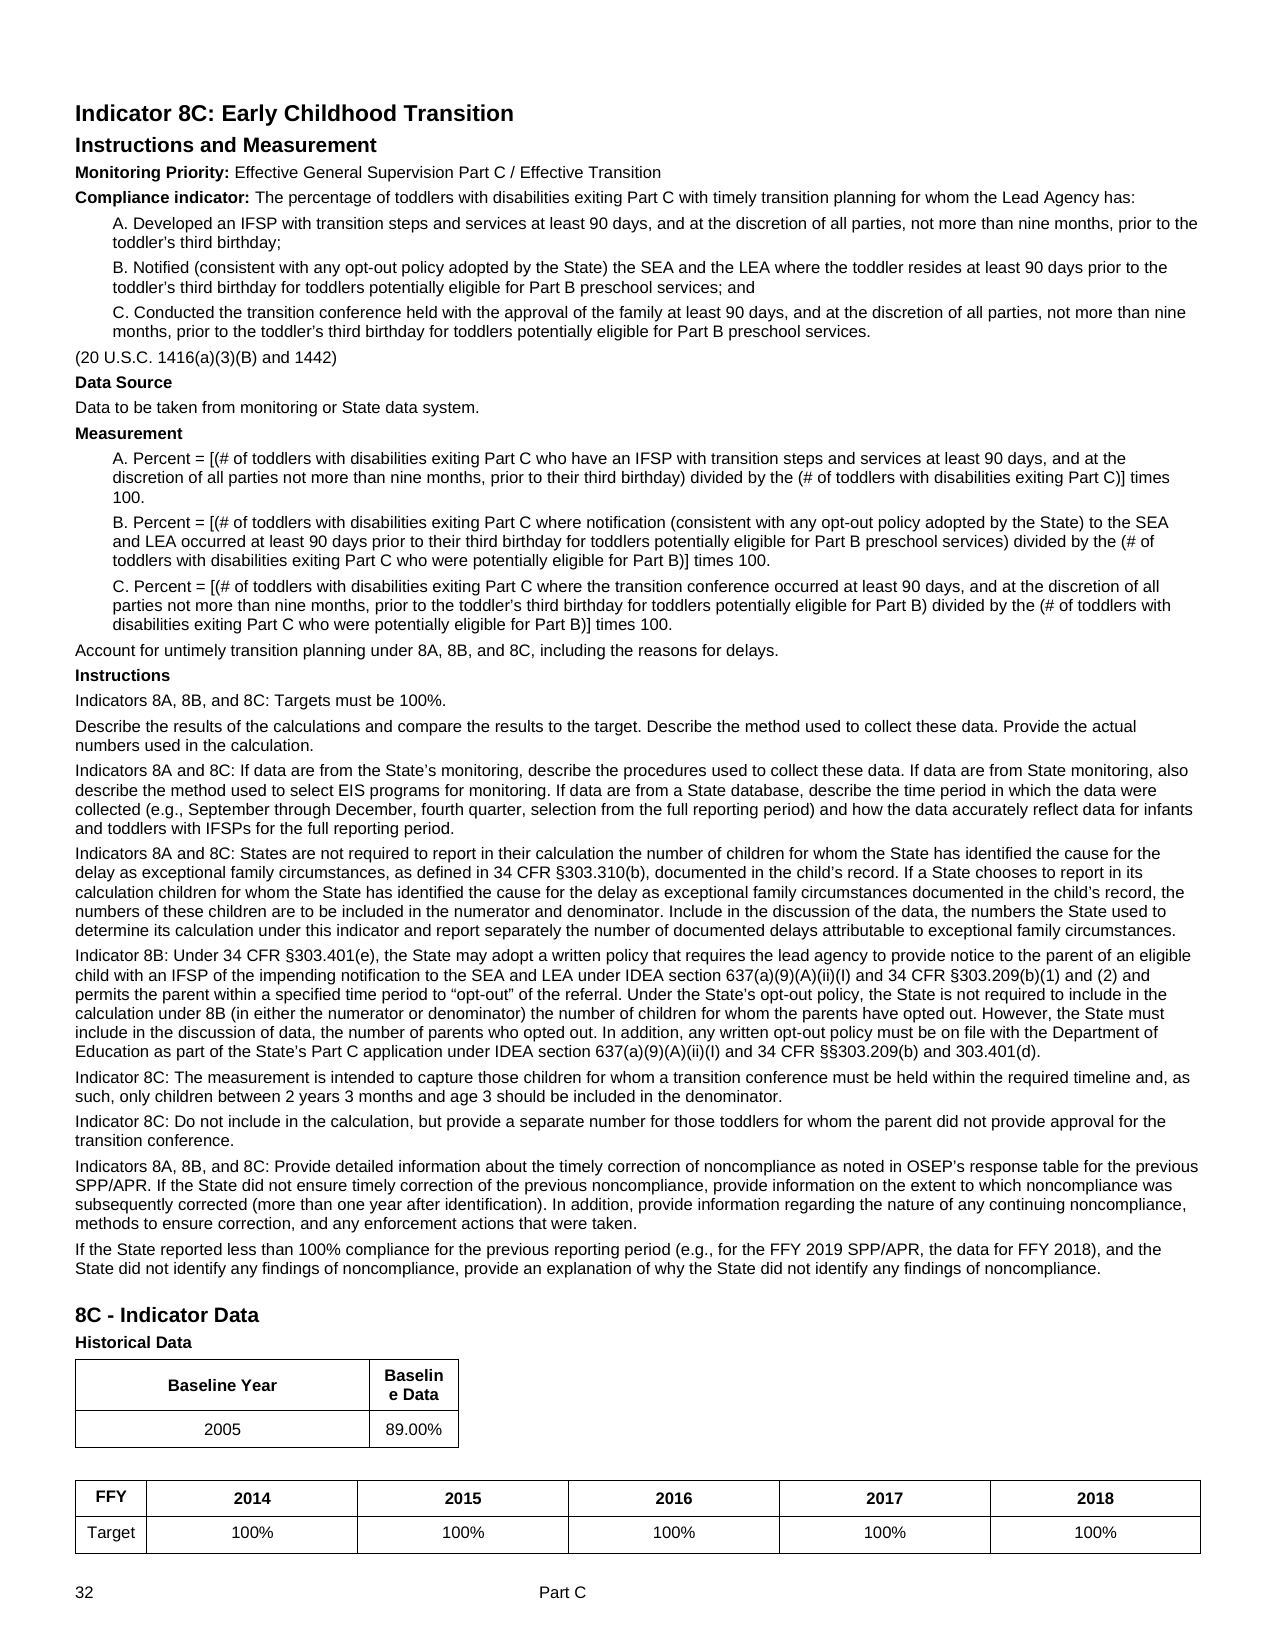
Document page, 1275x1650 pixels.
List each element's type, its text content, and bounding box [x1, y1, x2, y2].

table_header 2018 [991, 1481, 1200, 1516]
text Describe the results of the calculations and compare the results to the target. Describe the method used to collect these data. Provide the actual numbers used in the calculation. [75, 717, 1200, 755]
text Indicators 8A, 8B, and 8C: Provide detailed information about the timely correction of noncompliance as noted in OSEP’s response table for the previous SPP/APR. If the State did not ensure timely correction of the previous noncompliance, provide information on the extent to which noncompliance was subsequently corrected (more than one year after identification). In addition, provide information regarding the nature of any continuing noncompliance, methods to ensure correction, and any enforcement actions that were taken. [75, 1157, 1200, 1233]
text A. Percent = [(# of toddlers with disabilities exiting Part C who have an IFSP with transition steps and services at least 90 days, and at the discretion of all parties not more than nine months, prior to their third birthday) divided by the (# of toddlers with disabilities exiting Part C)] times 100. [112, 449, 1200, 507]
table_header 2017 [780, 1481, 990, 1516]
table_cell 2005 [76, 1411, 369, 1447]
text Indicators 8A and 8C: If data are from the State’s monitoring, describe the procedures used to collect these data. If data are from State monitoring, also describe the method used to select EIS programs for monitoring. If data are from a State database, describe the time period in which the data were collected (e.g., September through December, fourth quarter, selection from the full reporting period) and how the data accurately reflect data for infants and toddlers with IFSPs for the full reporting period. [75, 761, 1200, 838]
text Indicator 8C: The measurement is intended to capture those children for whom a transition conference must be held within the required timeline and, as such, only children between 2 years 3 months and age 3 should be included in the denominator. [75, 1067, 1200, 1106]
table_header Baseline Data [370, 1360, 458, 1410]
table_cell 100% [147, 1517, 357, 1553]
text Compliance indicator: The percentage of toddlers with disabilities exiting Part C with timely transition planning for whom the Lead Agency has: [75, 188, 1200, 207]
table_cell 100% [358, 1517, 568, 1553]
text Data to be taken from monitoring or State data system. [75, 398, 1200, 417]
subtitle Indicator 8C: Early Childhood Transition [75, 100, 1200, 126]
table_cell 100% [780, 1517, 990, 1553]
table_cell 89.00% [370, 1411, 458, 1447]
table_header 2014 [147, 1481, 357, 1516]
text If the State reported less than 100% compliance for the previous reporting period (e.g., for the FFY 2019 SPP/APR, the data for FFY 2018), and the State did not identify any findings of noncompliance, provide an explanation of why the State did not identify any findings of noncompliance. [75, 1239, 1200, 1278]
table_header 2015 [358, 1481, 568, 1516]
table_cell Target [76, 1517, 146, 1553]
text Data Source [75, 373, 1200, 392]
text Instructions [75, 666, 1200, 685]
text Historical Data [75, 1333, 1200, 1352]
table_cell 100% [569, 1517, 779, 1553]
text (20 U.S.C. 1416(a)(3)(B) and 1442) [75, 347, 1200, 367]
table_header FFY [76, 1481, 146, 1516]
text Monitoring Priority: Effective General Supervision Part C / Effective Transition [75, 163, 1200, 182]
text B. Notified (consistent with any opt-out policy adopted by the State) the SEA and the LEA where the toddler resides at least 90 days prior to the toddler’s third birthday for toddlers potentially eligible for Part B preschool services; and [112, 258, 1200, 297]
text A. Developed an IFSP with transition steps and services at least 90 days, and at the discretion of all parties, not more than nine months, prior to the toddler’s third birthday; [112, 214, 1200, 252]
text Indicators 8A, 8B, and 8C: Targets must be 100%. [75, 691, 1200, 710]
text Indicator 8B: Under 34 CFR §303.401(e), the State may adopt a written policy that requires the lead agency to provide notice to the parent of an eligible child with an IFSP of the impending notification to the SEA and LEA under IDEA section 637(a)(9)(A)(ii)(I) and 34 CFR §303.209(b)(1) and (2) and permits the parent within a specified time period to “opt-out” of the referral. Under the State’s opt-out policy, the State is not required to include in the calculation under 8B (in either the numerator or denominator) the number of children for whom the parents have opted out. However, the State must include in the discussion of data, the number of parents who opted out. In addition, any written opt-out policy must be on file with the Department of Education as part of the State’s Part C application under IDEA section 637(a)(9)(A)(ii)(I) and 34 CFR §§303.209(b) and 303.401(d). [75, 946, 1200, 1061]
subtitle 8C - Indicator Data [75, 1303, 1200, 1327]
text B. Percent = [(# of toddlers with disabilities exiting Part C where notification (consistent with any opt-out policy adopted by the State) to the SEA and LEA occurred at least 90 days prior to their third birthday for toddlers potentially eligible for Part B preschool services) divided by the (# of toddlers with disabilities exiting Part C who were potentially eligible for Part B)] times 100. [112, 513, 1200, 570]
table_header Baseline Year [76, 1360, 369, 1410]
text Indicators 8A and 8C: States are not required to report in their calculation the number of children for whom the State has identified the cause for the delay as exceptional family circumstances, as defined in 34 CFR §303.310(b), documented in the child’s record. If a State chooses to report in its calculation children for whom the State has identified the cause for the delay as exceptional family circumstances documented in the child’s record, the numbers of these children are to be included in the numerator and denominator. Include in the discussion of the data, the numbers the State used to determine its calculation under this indicator and report separately the number of documented delays attributable to exceptional family circumstances. [75, 844, 1200, 940]
text C. Conducted the transition conference held with the approval of the family at least 90 days, and at the discretion of all parties, not more than nine months, prior to the toddler’s third birthday for toddlers potentially eligible for Part B preschool services. [112, 303, 1200, 341]
text C. Percent = [(# of toddlers with disabilities exiting Part C where the transition conference occurred at least 90 days, and at the discretion of all parties not more than nine months, prior to the toddler’s third birthday for toddlers potentially eligible for Part B) divided by the (# of toddlers with disabilities exiting Part C who were potentially eligible for Part B)] times 100. [112, 577, 1200, 634]
table_header 2016 [569, 1481, 779, 1516]
text Account for untimely transition planning under 8A, 8B, and 8C, including the reasons for delays. [75, 640, 1200, 659]
text Measurement [75, 424, 1200, 443]
text Indicator 8C: Do not include in the calculation, but provide a separate number for those toddlers for whom the parent did not provide approval for the transition conference. [75, 1112, 1200, 1150]
table_cell 100% [991, 1517, 1200, 1553]
text Instructions and Measurement [75, 133, 1200, 157]
